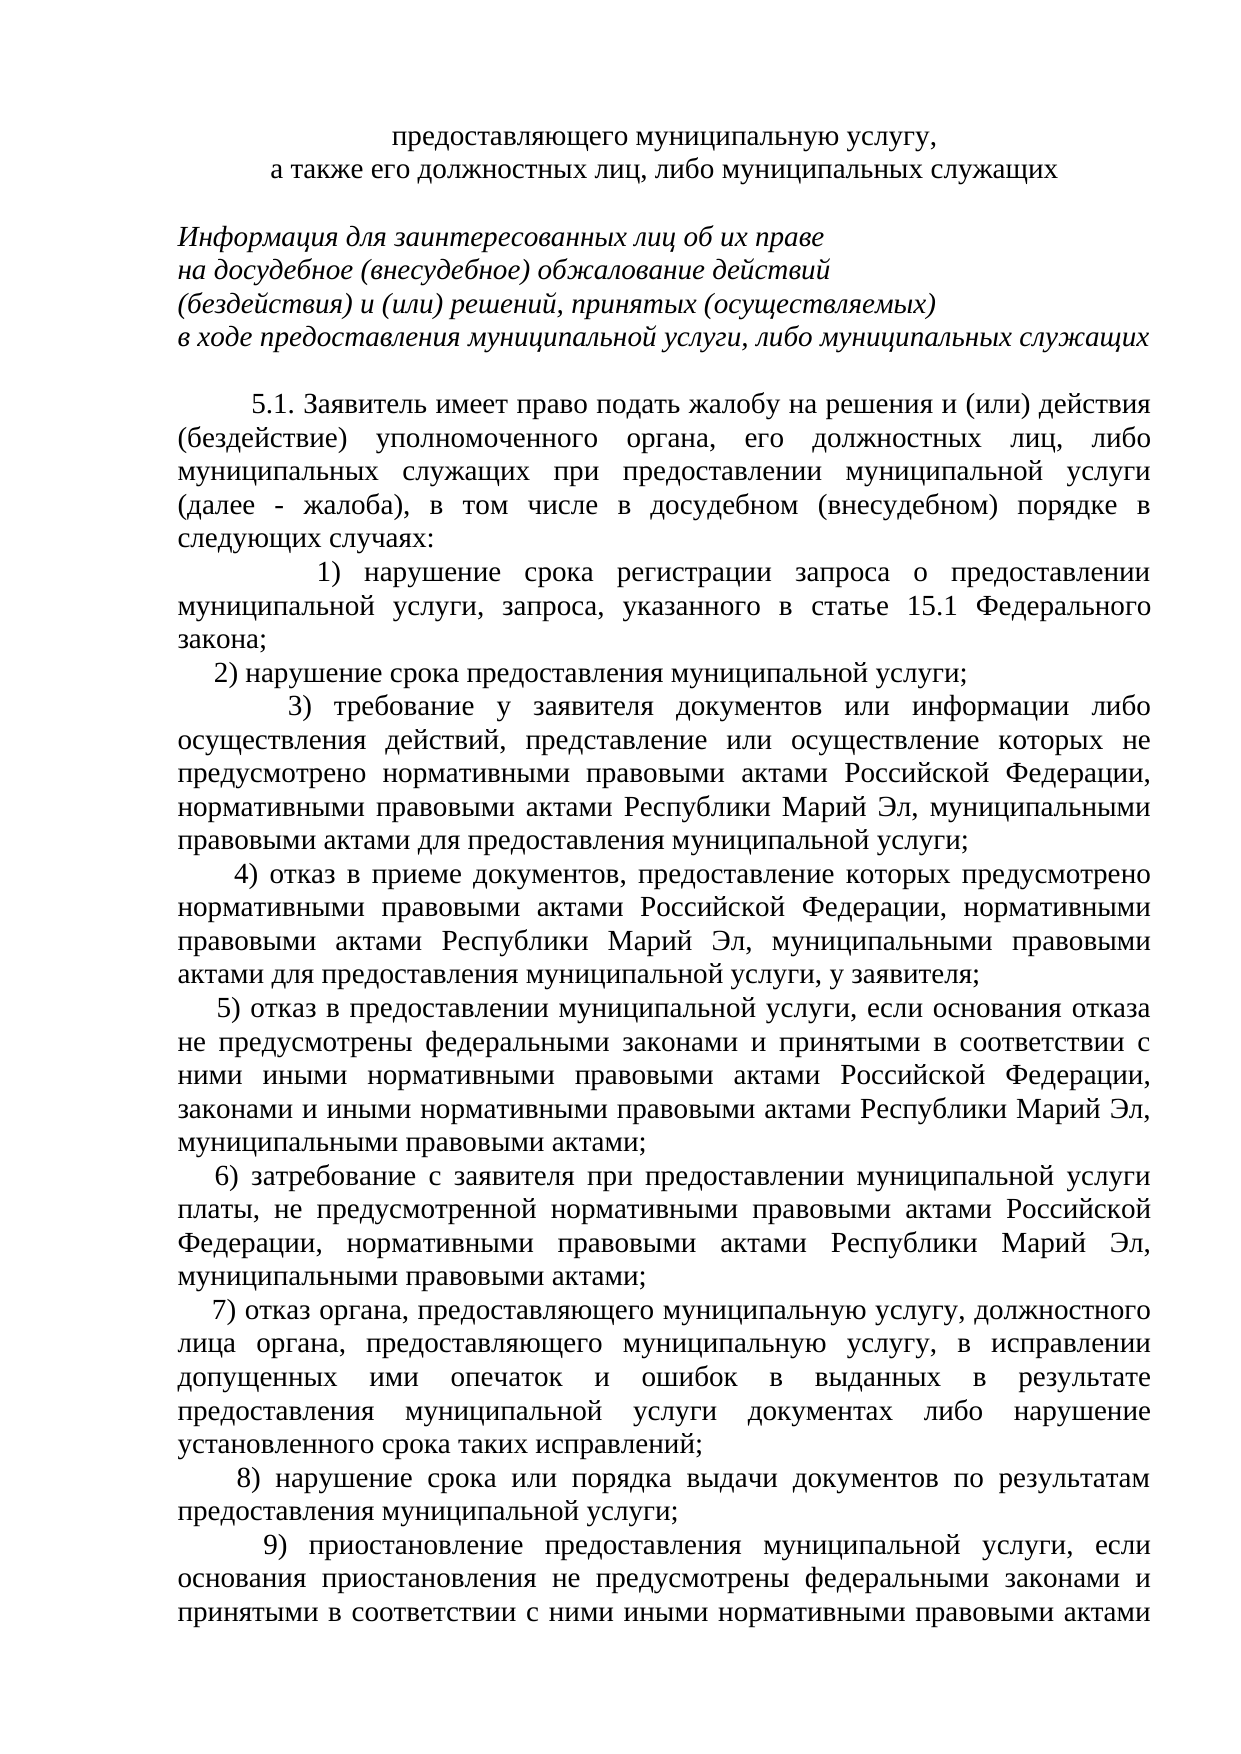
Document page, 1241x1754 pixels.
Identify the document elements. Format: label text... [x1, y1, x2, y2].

text 5) отказ в предоставлении муниципальной услуги, если основания отказа не предусмотрены федеральными законами и принятыми в соответствии с ними иными нормативными правовыми актами Российской Федерации, законами и иными нормативными правовыми актами Республики Марий Эл, муниципальными правовыми актами; [177, 990, 1152, 1158]
text на досудебное (внесудебное) обжалование действий [177, 252, 1152, 286]
text 5.1. Заявитель имеет право подать жалобу на решения и (или) действия (бездействие) уполномоченного органа, его должностных лиц, либо муниципальных служащих при предоставлении муниципальной услуги (далее - жалоба), в том числе в досудебном (внесудебном) порядке в следующих случаях: [177, 386, 1152, 554]
text 4) отказ в приеме документов, предоставление которых предусмотрено нормативными правовыми актами Российской Федерации, нормативными правовыми актами Республики Марий Эл, муниципальными правовыми актами для предоставления муниципальной услуги, у заявителя; [177, 856, 1152, 990]
text 2) нарушение срока предоставления муниципальной услуги; [177, 655, 1152, 688]
text в ходе предоставления муниципальной услуги, либо муниципальных служащих [177, 319, 1152, 353]
text 3) требование у заявителя документов или информации либо осуществления действий, представление или осуществление которых не предусмотрено нормативными правовыми актами Российской Федерации, нормативными правовыми актами Республики Марий Эл, муниципальными правовыми актами для предоставления муниципальной услуги; [177, 688, 1152, 856]
text 8) нарушение срока или порядка выдачи документов по результатам предоставления муниципальной услуги; [177, 1460, 1152, 1527]
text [177, 1527, 1152, 1627]
text предоставляющего муниципальную услугу, [177, 118, 1152, 152]
text а также его должностных лиц, либо муниципальных служащих [177, 152, 1152, 185]
text Информация для заинтересованных лиц об их праве [177, 219, 1152, 252]
text (бездействия) и (или) решений, принятых (осуществляемых) [177, 286, 1152, 319]
text 6) затребование с заявителя при предоставлении муниципальной услуги платы, не предусмотренной нормативными правовыми актами Российской Федерации, нормативными правовыми актами Республики Марий Эл, муниципальными правовыми актами; [177, 1158, 1152, 1292]
text 1) нарушение срока регистрации запроса о предоставлении муниципальной услуги, запроса, указанного в статье 15.1 Федерального закона; [177, 554, 1152, 655]
text 7) отказ органа, предоставляющего муниципальную услугу, должностного лица органа, предоставляющего муниципальную услугу, в исправлении допущенных ими опечаток и ошибок в выданных в результате предоставления муниципальной услуги документах либо нарушение установленного срока таких исправлений; [177, 1292, 1152, 1460]
